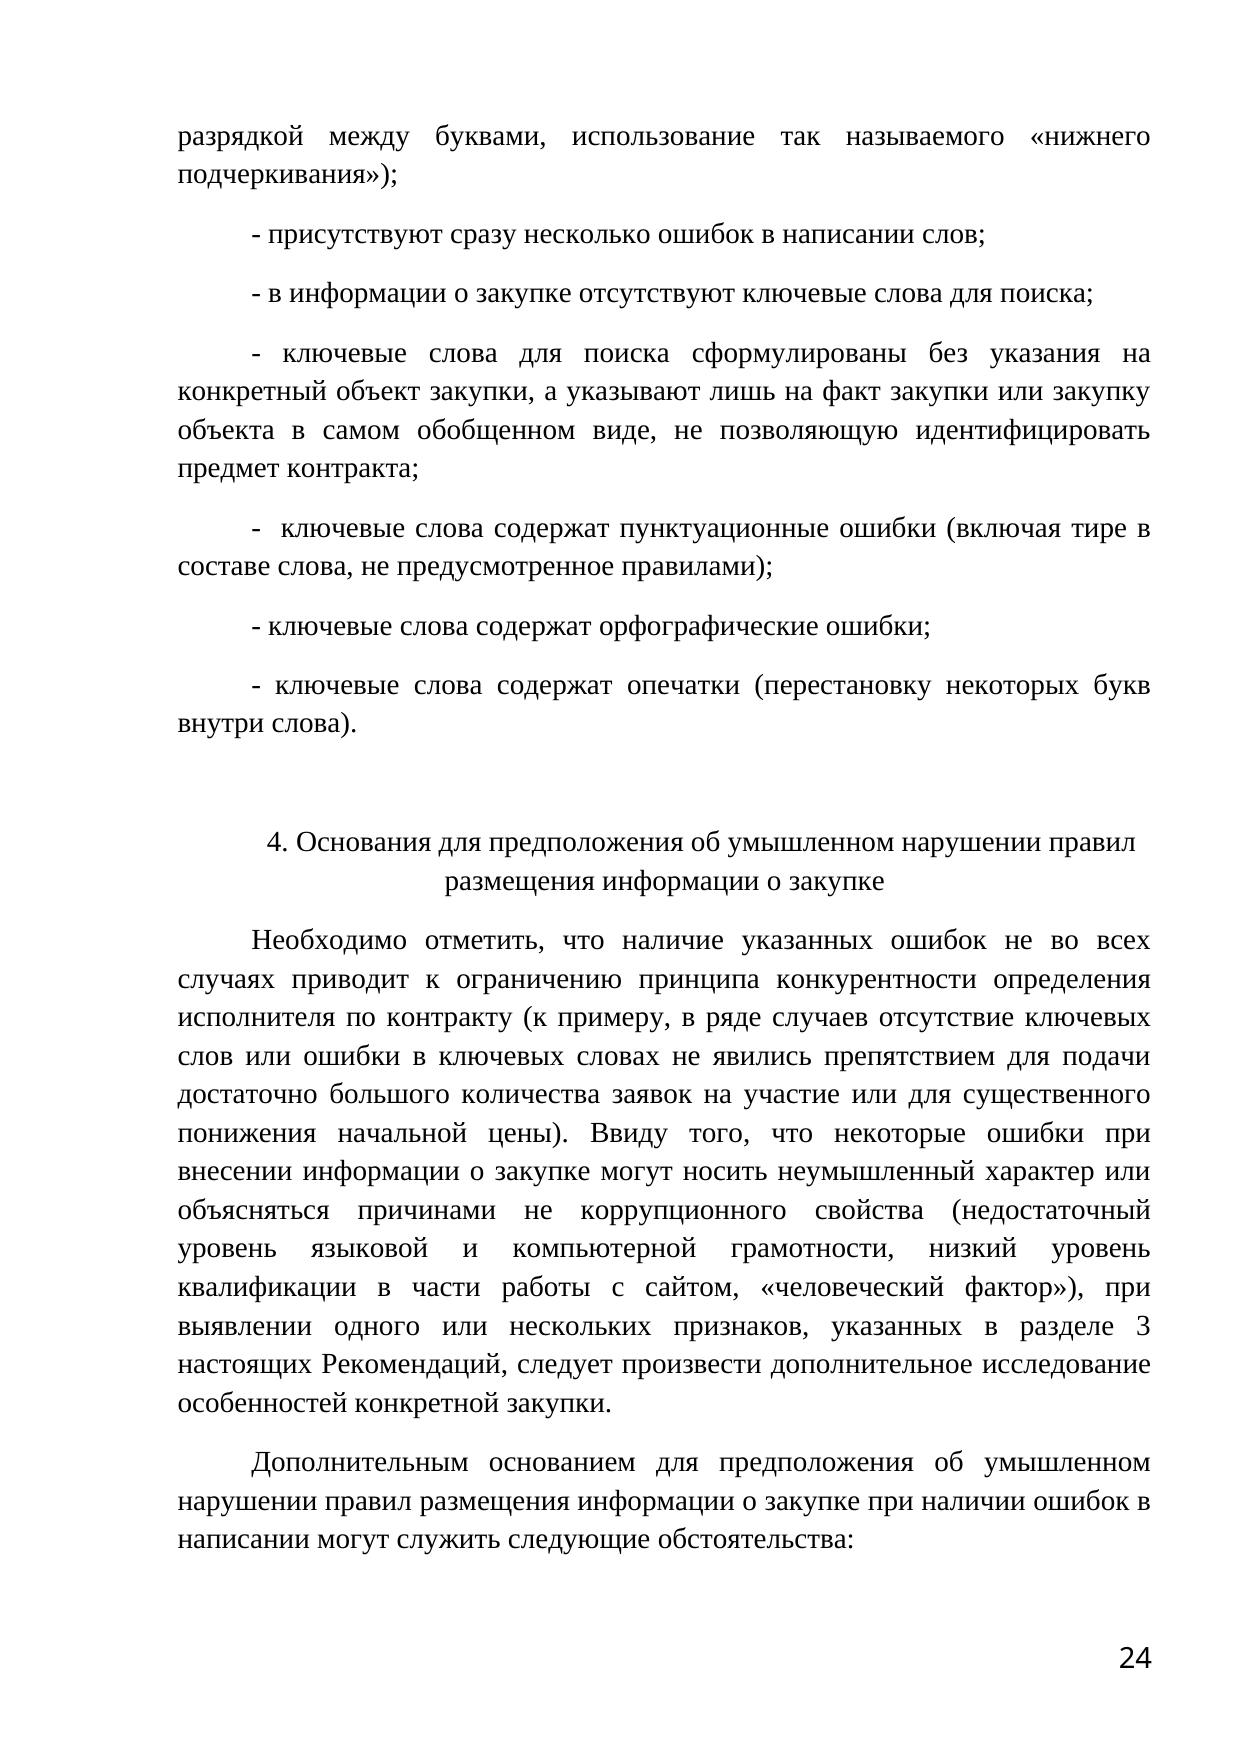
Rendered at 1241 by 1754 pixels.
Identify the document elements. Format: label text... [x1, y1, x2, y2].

text Необходимо отметить, что наличие указанных ошибок не во всех случаях приводит к ограничению принципа конкурентности определения исполнителя по контракту (к примеру, в ряде случаев отсутствие ключевых слов или ошибки в ключевых словах не явились препятствием для подачи достаточно большого количества заявок на участие или для существенного понижения начальной цены). Ввиду того, что некоторые ошибки при внесении информации о закупке могут носить неумышленный характер или объясняться причинами не коррупционного свойства (недостаточный уровень языковой и компьютерной грамотности, низкий уровень квалификации в части работы с сайтом, «человеческий фактор»), при выявлении одного или нескольких признаков, указанных в разделе 3 настоящих Рекомендаций, следует произвести дополнительное исследование особенностей конкретной закупки. [177, 922, 1152, 1418]
text - ключевые слова содержат опечатки (перестановку некоторых букв внутри слова). [177, 667, 1152, 739]
text - ключевые слова для поиска сформулированы без указания на конкретный объект закупки, а указывают лишь на факт закупки или закупку объекта в самом обобщенном виде, не позволяющую идентифицировать предмет контракта; [177, 335, 1152, 484]
text - ключевые слова содержат пунктуационные ошибки (включая тире в составе слова, не предусмотренное правилами); [177, 510, 1152, 582]
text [177, 118, 1152, 190]
text 4. Основания для предположения об умышленном нарушении правил размещения информации о закупке [177, 824, 1152, 896]
text - в информации о закупке отсутствуют ключевые слова для поиска; [177, 275, 1152, 309]
text - ключевые слова содержат орфографические ошибки; [177, 608, 1152, 641]
text Дополнительным основанием для предположения об умышленном нарушении правил размещения информации о закупке при наличии ошибок в написании могут служить следующие обстоятельства: [177, 1444, 1152, 1555]
text - присутствуют сразу несколько ошибок в написании слов; [177, 216, 1152, 249]
